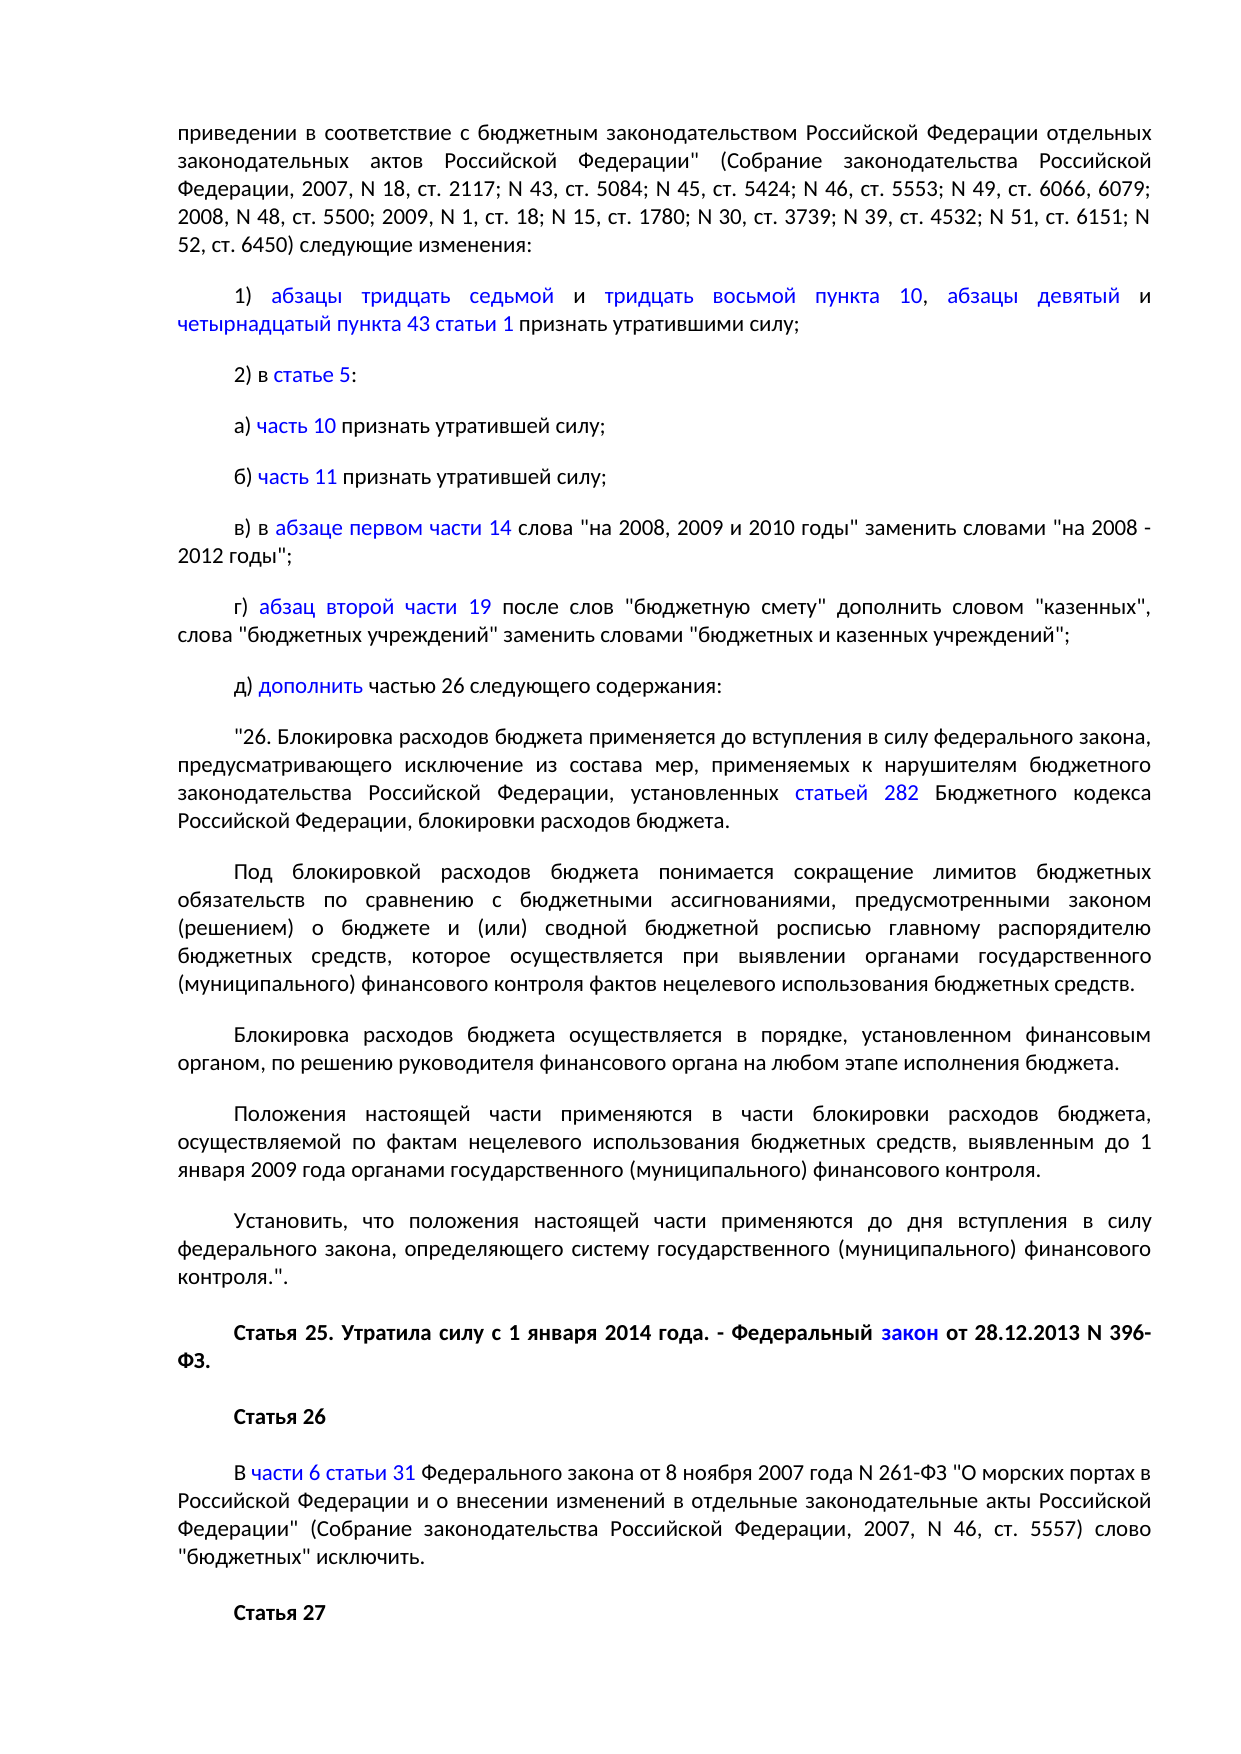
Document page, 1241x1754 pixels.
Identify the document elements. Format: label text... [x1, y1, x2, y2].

text а) часть 10 признать утратившей силу; [177, 411, 1152, 439]
title Статья 26 [177, 1402, 1152, 1430]
text д) дополнить частью 26 следующего содержания: [177, 671, 1152, 699]
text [177, 118, 1152, 258]
text "26. Блокировка расходов бюджета применяется до вступления в силу федерального закона, предусматривающего исключение из состава мер, применяемых к нарушителям бюджетного законодательства Российской Федерации, установленных статьей 282 Бюджетного кодекса Российской Федерации, блокировки расходов бюджета. [177, 722, 1152, 834]
text в) в абзаце первом части 14 слова "на 2008, 2009 и 2010 годы" заменить словами "на 2008 - 2012 годы"; [177, 513, 1152, 569]
text б) часть 11 признать утратившей силу; [177, 462, 1152, 490]
text Блокировка расходов бюджета осуществляется в порядке, установленном финансовым органом, по решению руководителя финансового органа на любом этапе исполнения бюджета. [177, 1020, 1152, 1076]
title Статья 25. Утратила силу с 1 января 2014 года. - Федеральный закон от 28.12.2013 N 396-ФЗ. [177, 1318, 1152, 1374]
text В части 6 статьи 31 Федерального закона от 8 ноября 2007 года N 261-ФЗ "О морских портах в Российской Федерации и о внесении изменений в отдельные законодательные акты Российской Федерации" (Собрание законодательства Российской Федерации, 2007, N 46, ст. 5557) слово "бюджетных" исключить. [177, 1458, 1152, 1570]
text Под блокировкой расходов бюджета понимается сокращение лимитов бюджетных обязательств по сравнению с бюджетными ассигнованиями, предусмотренными законом (решением) о бюджете и (или) сводной бюджетной росписью главному распорядителю бюджетных средств, которое осуществляется при выявлении органами государственного (муниципального) финансового контроля фактов нецелевого использования бюджетных средств. [177, 857, 1152, 997]
title Статья 27 [177, 1598, 1152, 1626]
text Положения настоящей части применяются в части блокировки расходов бюджета, осуществляемой по фактам нецелевого использования бюджетных средств, выявленным до 1 января 2009 года органами государственного (муниципального) финансового контроля. [177, 1099, 1152, 1183]
text 2) в статье 5: [177, 360, 1152, 388]
text 1) абзацы тридцать седьмой и тридцать восьмой пункта 10, абзацы девятый и четырнадцатый пункта 43 статьи 1 признать утратившими силу; [177, 281, 1152, 337]
text г) абзац второй части 19 после слов "бюджетную смету" дополнить словом "казенных", слова "бюджетных учреждений" заменить словами "бюджетных и казенных учреждений"; [177, 592, 1152, 648]
text Установить, что положения настоящей части применяются до дня вступления в силу федерального закона, определяющего систему государственного (муниципального) финансового контроля.". [177, 1206, 1152, 1290]
